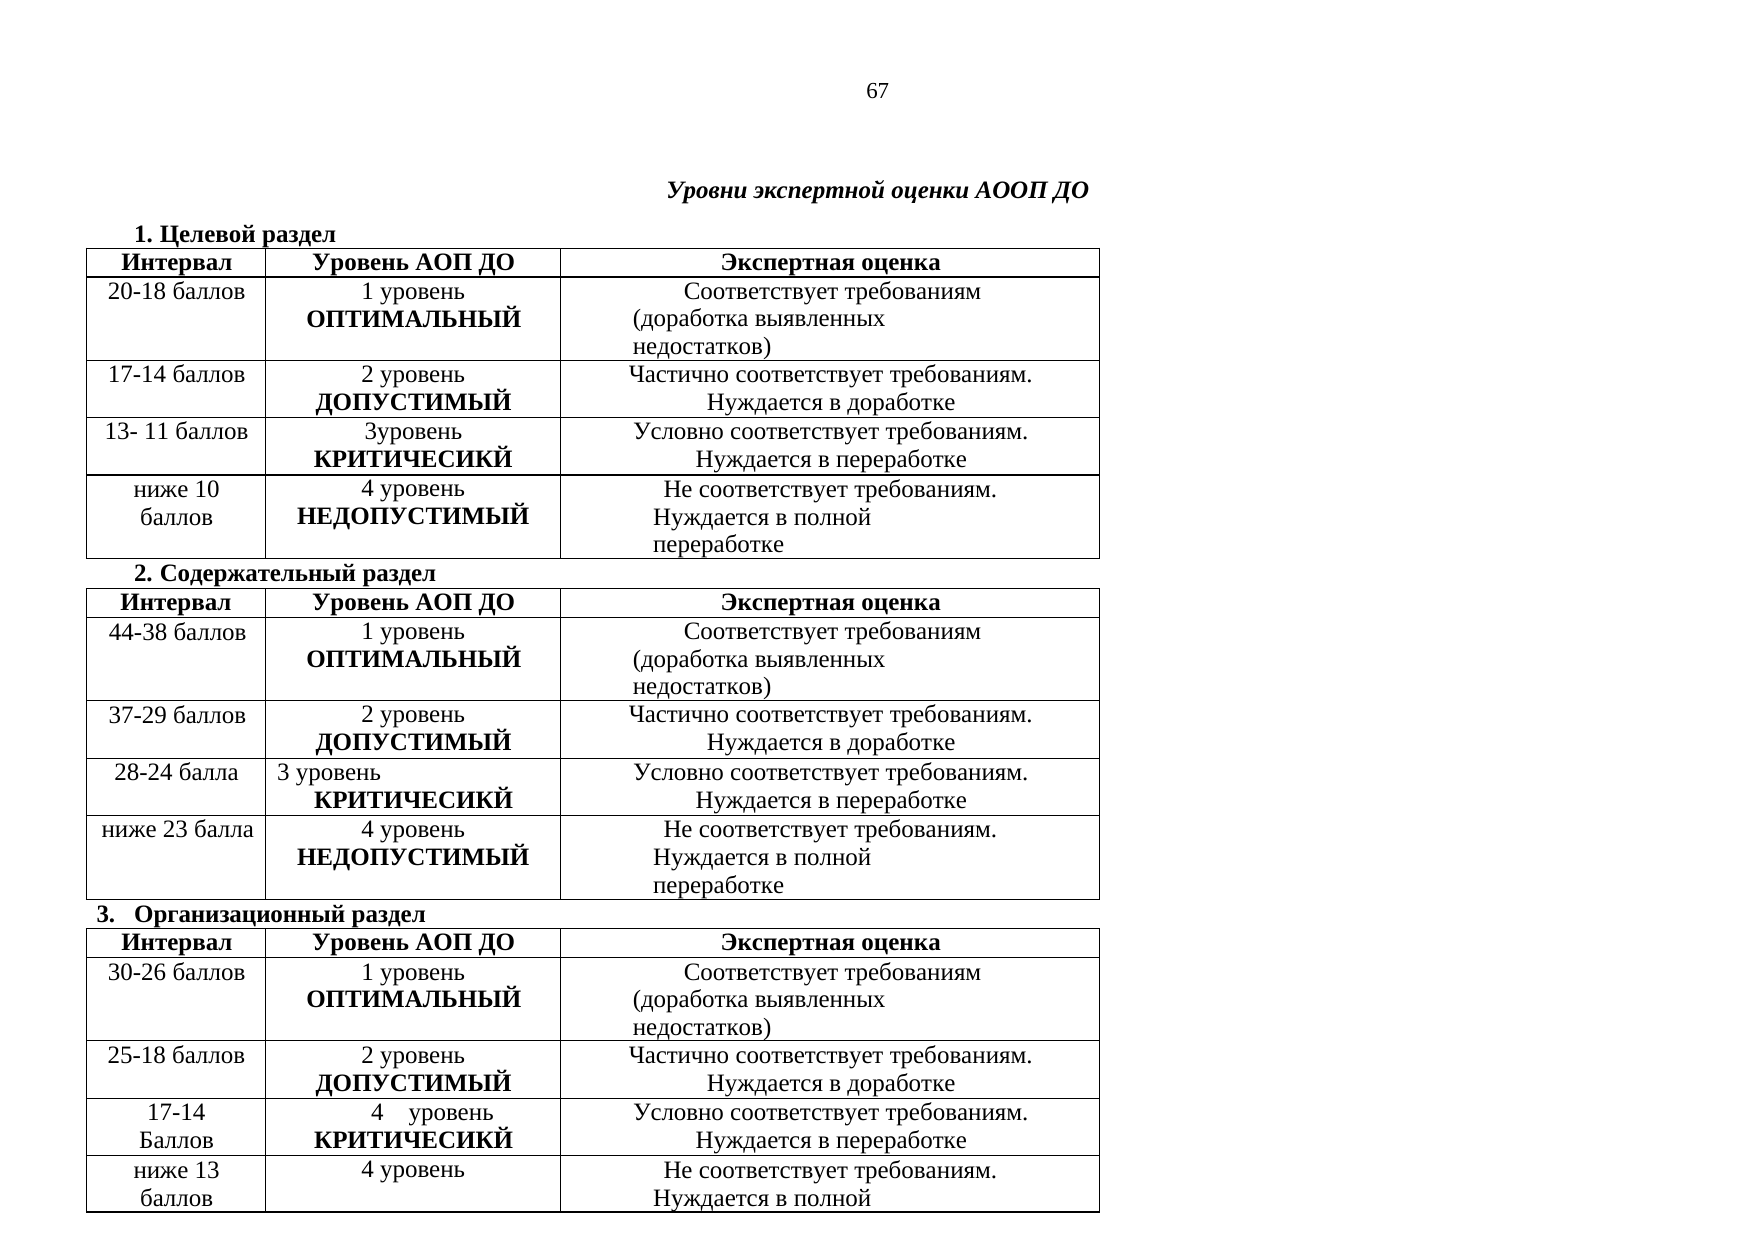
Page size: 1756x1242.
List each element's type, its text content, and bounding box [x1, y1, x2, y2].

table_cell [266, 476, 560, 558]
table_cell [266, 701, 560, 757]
text Уровни экспертной оценки АООП ДО [206, 175, 1551, 204]
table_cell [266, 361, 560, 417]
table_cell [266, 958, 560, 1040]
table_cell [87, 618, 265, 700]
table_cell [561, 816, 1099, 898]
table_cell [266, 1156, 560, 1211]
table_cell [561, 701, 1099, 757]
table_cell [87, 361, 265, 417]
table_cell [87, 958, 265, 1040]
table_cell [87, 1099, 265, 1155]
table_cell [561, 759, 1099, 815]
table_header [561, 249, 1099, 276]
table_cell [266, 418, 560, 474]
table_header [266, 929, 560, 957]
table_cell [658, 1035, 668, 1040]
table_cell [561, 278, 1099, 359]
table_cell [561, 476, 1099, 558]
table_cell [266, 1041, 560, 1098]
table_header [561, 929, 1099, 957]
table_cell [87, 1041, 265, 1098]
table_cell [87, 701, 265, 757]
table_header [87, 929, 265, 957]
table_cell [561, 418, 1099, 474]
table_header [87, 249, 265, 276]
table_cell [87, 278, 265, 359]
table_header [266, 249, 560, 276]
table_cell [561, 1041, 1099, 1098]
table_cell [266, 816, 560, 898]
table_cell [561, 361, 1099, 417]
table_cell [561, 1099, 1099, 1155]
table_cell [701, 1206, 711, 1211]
list Целевой раздел [134, 219, 1755, 248]
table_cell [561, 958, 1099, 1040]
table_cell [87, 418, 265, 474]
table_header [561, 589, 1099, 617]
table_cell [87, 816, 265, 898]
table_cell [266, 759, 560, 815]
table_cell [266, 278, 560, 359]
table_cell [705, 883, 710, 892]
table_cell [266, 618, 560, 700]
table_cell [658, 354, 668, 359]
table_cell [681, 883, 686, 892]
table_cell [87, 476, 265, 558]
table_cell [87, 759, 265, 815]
list Содержательный раздел [134, 559, 1755, 587]
list Организационный раздел [96, 899, 1755, 928]
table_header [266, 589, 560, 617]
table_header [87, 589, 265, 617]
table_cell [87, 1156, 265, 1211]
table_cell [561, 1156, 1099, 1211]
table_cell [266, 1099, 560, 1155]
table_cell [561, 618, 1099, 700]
